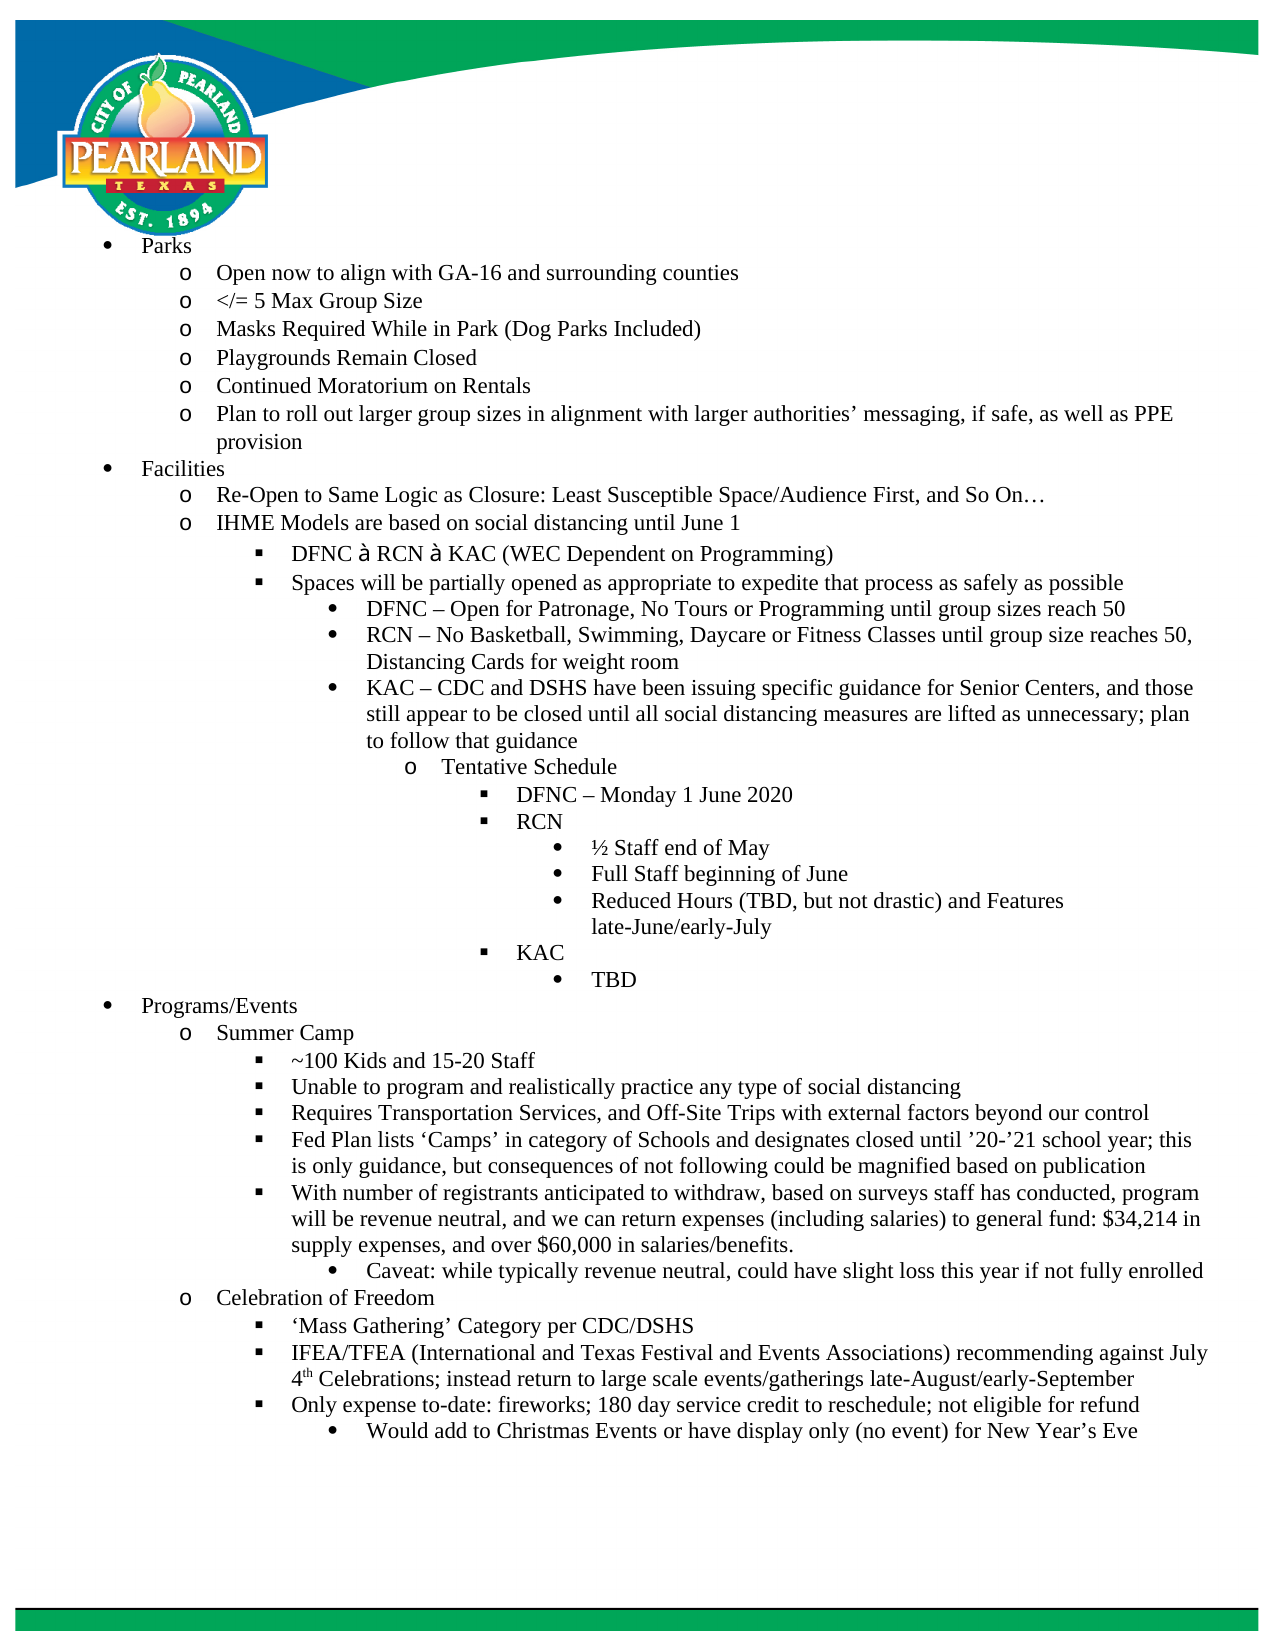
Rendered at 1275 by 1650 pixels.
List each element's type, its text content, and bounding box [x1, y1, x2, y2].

list RCN [478, 808, 1209, 834]
list Summer Camp [178, 1018, 1209, 1047]
list Only expense to-date: fireworks; 180 day service credit to reschedule; not eligible for refund [253, 1391, 1209, 1418]
list Caveat: while typically revenue neutral, could have slight loss this year if not fully enrolled [328, 1258, 1209, 1284]
list Re-Open to Same Logic as Closure: Least Susceptible Space/Audience First, and So On… [178, 481, 1209, 509]
list Unable to program and realistically practice any type of social distancing [253, 1073, 1209, 1099]
list Fed Plan lists ‘Camps’ in category of Schools and designates closed until ’20-’21 school year; this is only guidance, but consequences of not following could be magnified based on publication [253, 1126, 1209, 1178]
list Requires Transportation Services, and Off-Site Trips with external factors beyond our control [253, 1099, 1209, 1126]
list Spaces will be partially opened as appropriate to expedite that process as safely as possible [253, 569, 1209, 595]
list TBD [553, 966, 1209, 992]
list IHME Models are based on social distancing until June 1 [178, 509, 1209, 537]
list Open now to align with GA-16 and surrounding counties [178, 259, 1209, 287]
list RCN – No Basketball, Swimming, Daycare or Fitness Classes until group size reaches 50, Distancing Cards for weight room [328, 621, 1209, 674]
list Plan to roll out larger group sizes in alignment with larger authorities’ messaging, if safe, as well as PPE provision [178, 400, 1209, 454]
list Facilities [103, 454, 1209, 481]
list DFNC à RCN à KAC (WEC Dependent on Programming) [253, 537, 1209, 569]
list Masks Required While in Park (Dog Parks Included) [178, 315, 1209, 343]
list IFEA/TFEA (International and Texas Festival and Events Associations) recommending against July 4th Celebrations; instead return to large scale events/gatherings late-August/early-September [253, 1338, 1209, 1391]
list Would add to Christmas Events or have display only (no event) for New Year’s Eve [328, 1418, 1209, 1444]
list Reduced Hours (TBD, but not drastic) and Features late-June/early-July [553, 887, 1209, 939]
list </= 5 Max Group Size [178, 287, 1209, 315]
list Programs/Events [103, 992, 1209, 1018]
picture [15, 20, 1259, 1631]
list KAC – CDC and DSHS have been issuing specific guidance for Senior Centers, and those still appear to be closed until all social distancing measures are lifted as unnecessary; plan to follow that guidance [328, 674, 1209, 753]
list KAC [478, 939, 1209, 966]
list ‘Mass Gathering’ Category per CDC/DSHS [253, 1312, 1209, 1338]
list With number of registrants anticipated to withdraw, based on surveys staff has conducted, program will be revenue neutral, and we can return expenses (including salaries) to general fund: $34,214 in supply expenses, and over $60,000 in salaries/benefits. [253, 1178, 1209, 1258]
list Celebration of Freedom [178, 1284, 1209, 1312]
list Tentative Schedule [403, 753, 1209, 781]
list Playgrounds Remain Closed [178, 343, 1209, 372]
list Parks [103, 232, 1209, 259]
list ~100 Kids and 15-20 Staff [253, 1047, 1209, 1073]
list DFNC – Open for Patronage, No Tours or Programming until group sizes reach 50 [328, 595, 1209, 621]
list Continued Moratorium on Rentals [178, 372, 1209, 400]
list Full Staff beginning of June [553, 860, 1209, 887]
list DFNC – Monday 1 June 2020 [478, 781, 1209, 808]
list ½ Staff end of May [553, 834, 1209, 860]
